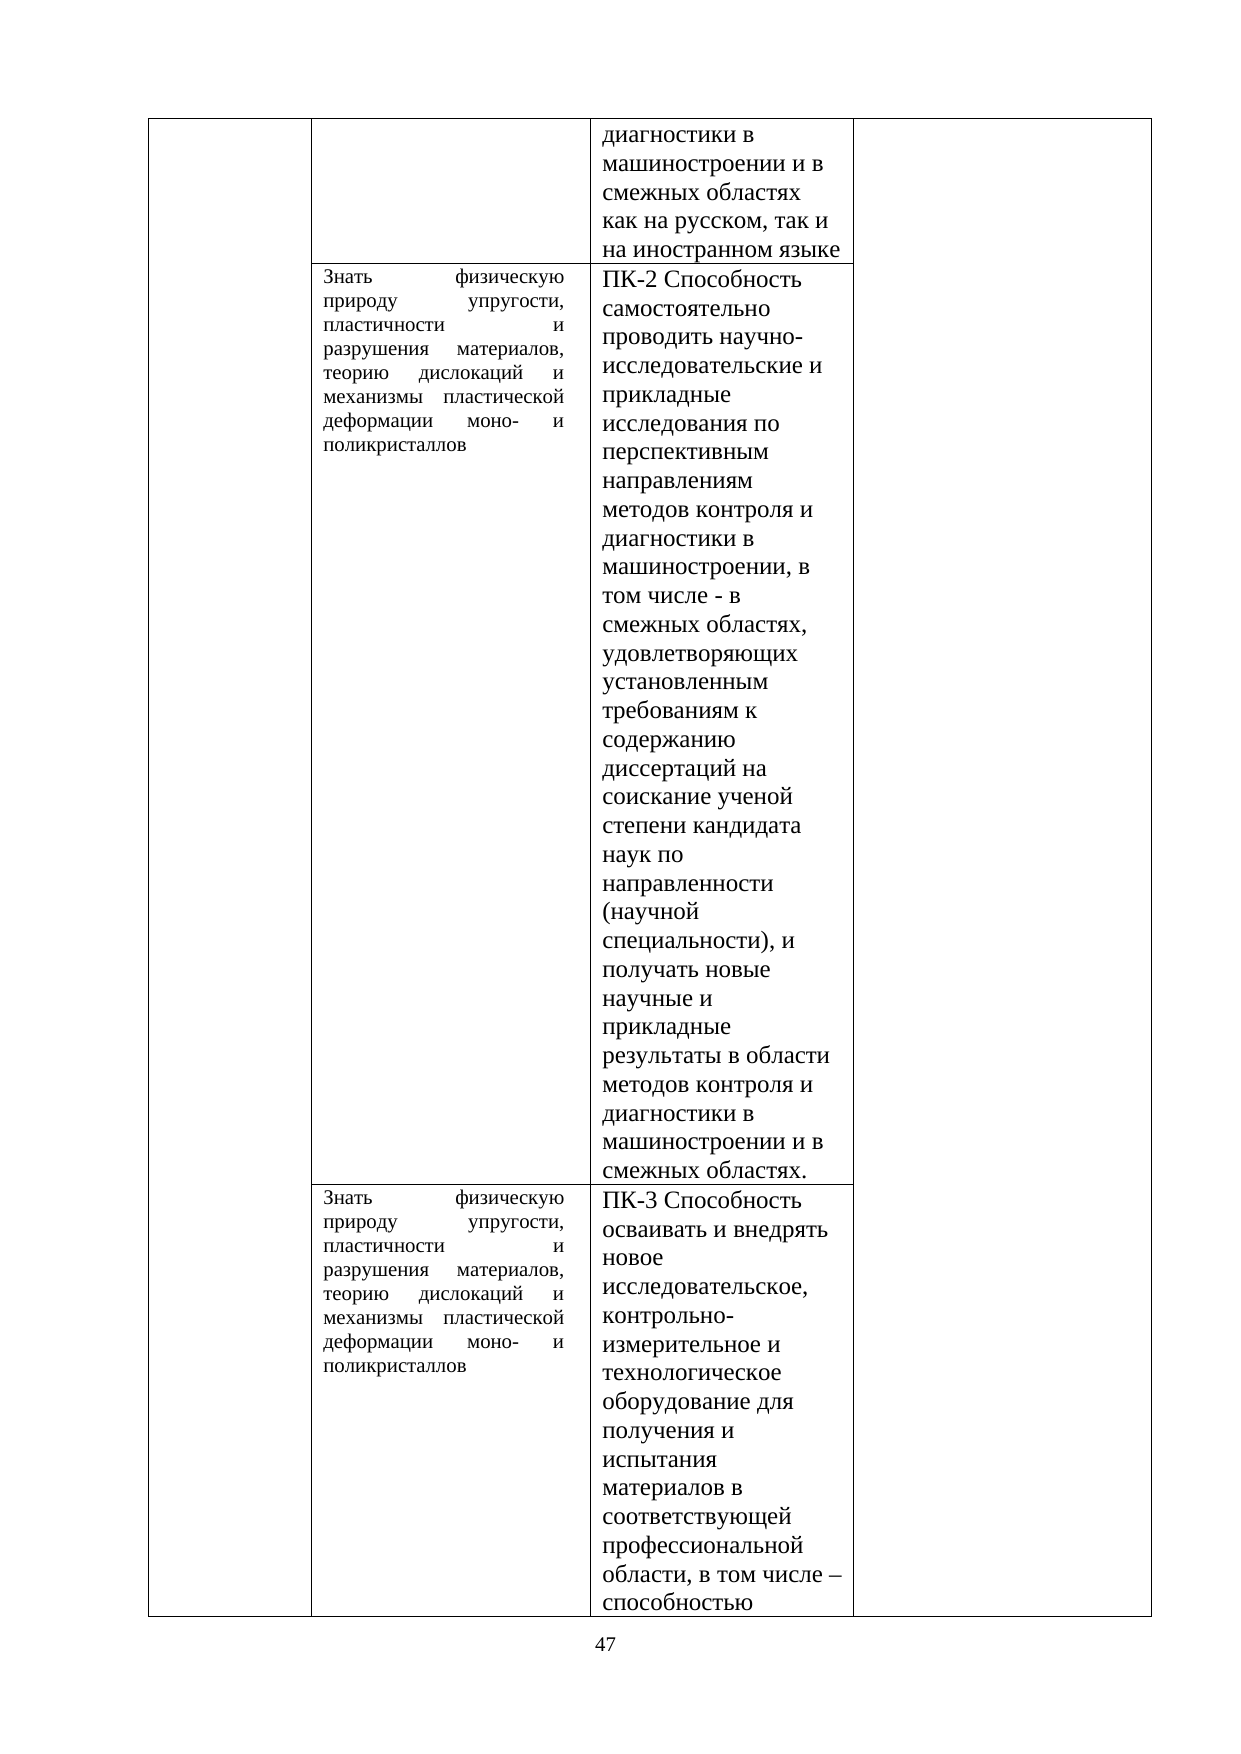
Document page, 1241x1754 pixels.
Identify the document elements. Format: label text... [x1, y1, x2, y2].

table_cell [591, 1185, 853, 1616]
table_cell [591, 119, 853, 263]
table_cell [312, 119, 590, 263]
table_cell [312, 1185, 590, 1616]
table_cell ПК-2 Способность самостоятельно проводить научно-исследовательские и прикладные исследования по перспективным направлениям методов контроля и диагностики в машиностроении, в том числе - в смежных областях, удовлетворяющих установленным требованиям к содержанию диссертаций на соискание ученой степени кандидата наук по направленности (научной специальности), и получать новые научные и прикладные результаты в области методов контроля и диагностики в машиностроении и в смежных областях. [591, 264, 853, 1184]
